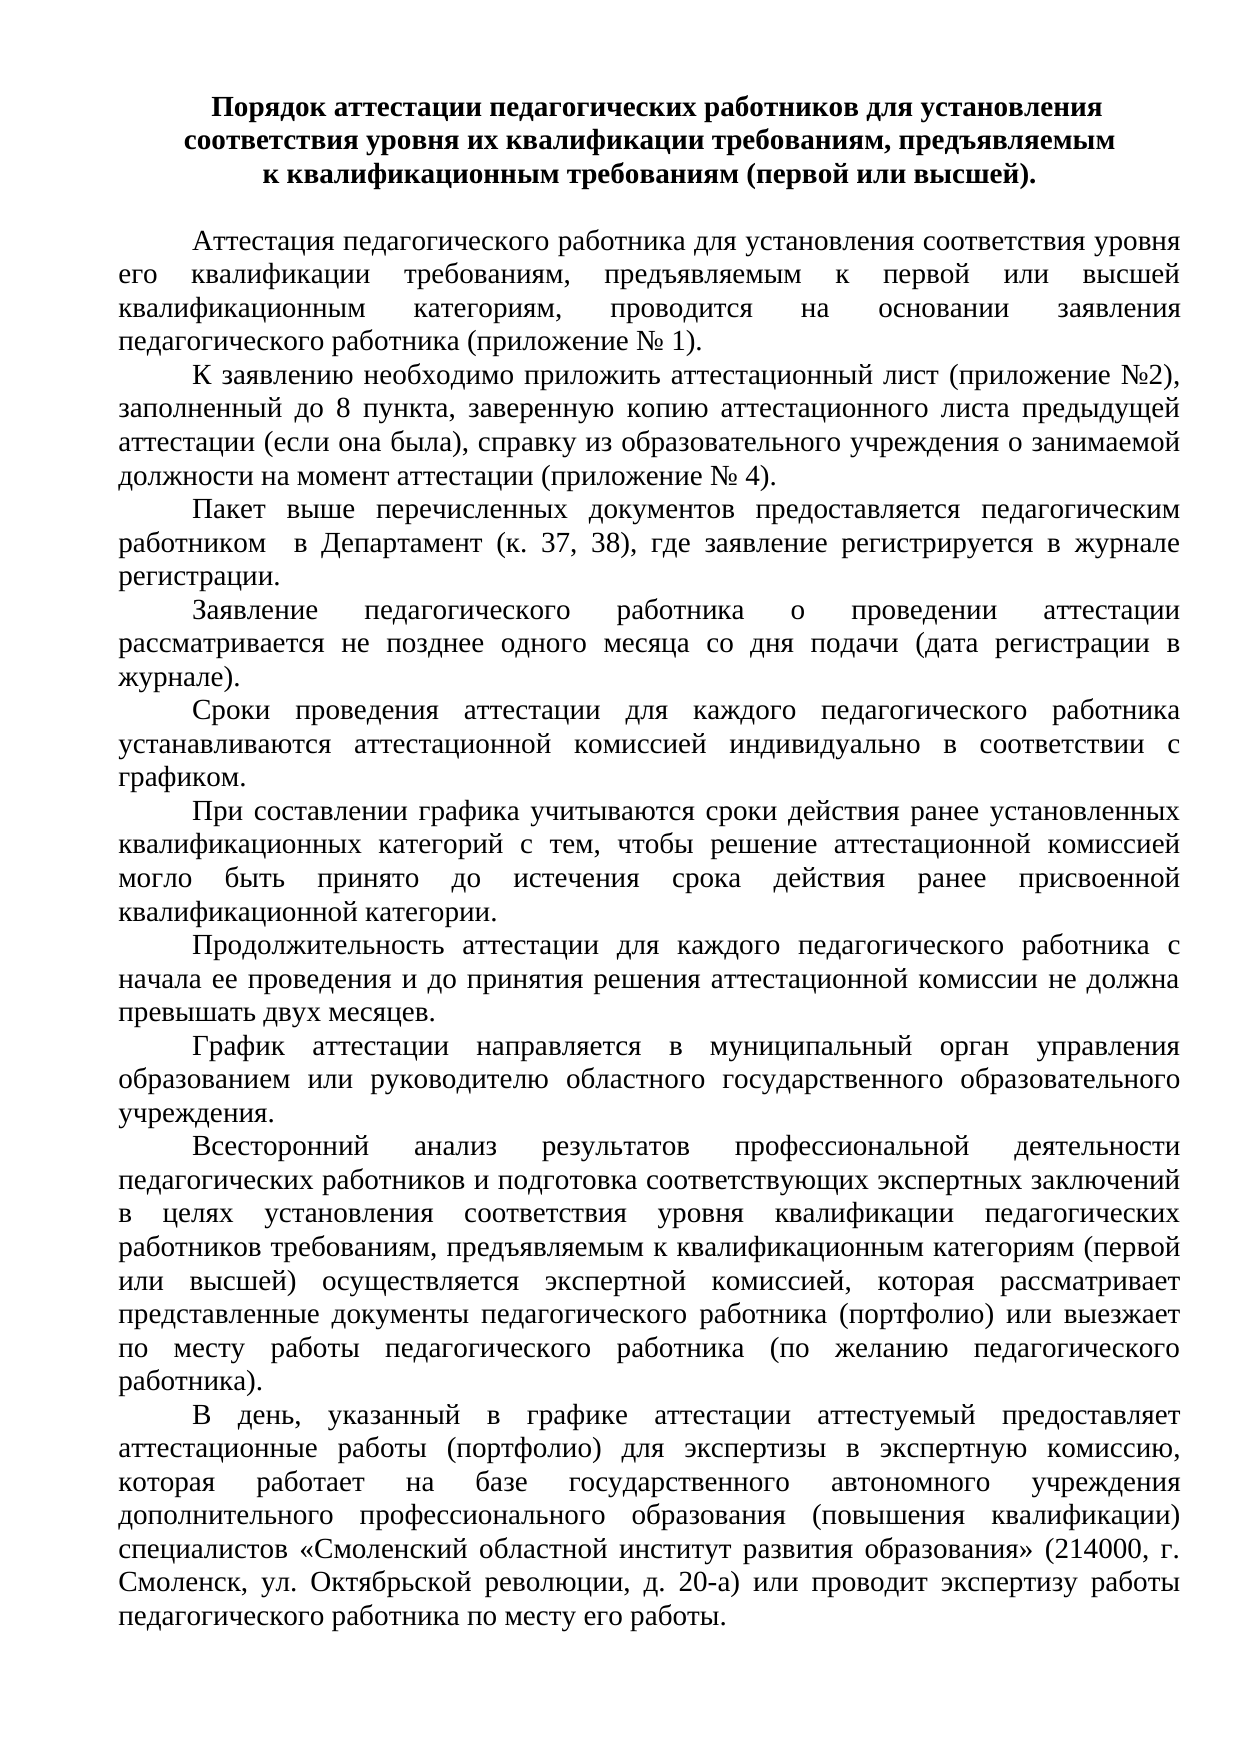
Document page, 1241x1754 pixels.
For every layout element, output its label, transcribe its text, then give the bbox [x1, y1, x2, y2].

text Заявление педагогического работника о проведении аттестации рассматривается не позднее одного месяца со дня подачи (дата регистрации в журнале). [118, 592, 1181, 692]
text Всесторонний анализ результатов профессиональной деятельности педагогических работников и подготовка соответствующих экспертных заключений в целях установления соответствия уровня квалификации педагогических работников требованиям, предъявляемым к квалификационным категориям (первой или высшей) осуществляется экспертной комиссией, которая рассматривает представленные документы педагогического работника (портфолио) или выезжает по месту работы педагогического работника (по желанию педагогического работника). [118, 1128, 1181, 1397]
text Аттестация педагогического работника для установления соответствия уровня его квалификации требованиям, предъявляемым к первой или высшей квалификационным категориям, проводится на основании заявления педагогического работника (приложение № 1). [118, 223, 1181, 357]
text К заявлению необходимо приложить аттестационный лист (приложение №2), заполненный до 8 пункта, заверенную копию аттестационного листа предыдущей аттестации (если она была), справку из образовательного учреждения о занимаемой должности на момент аттестации (приложение № 4). [118, 357, 1181, 491]
text В день, указанный в графике аттестации аттестуемый предоставляет аттестационные работы (портфолио) для экспертизы в экспертную комиссию, которая работает на базе государственного автономного учреждения дополнительного профессионального образования (повышения квалификации) специалистов «Смоленский областной институт развития образования» (. Смоленск, ул. Октябрьской революции, д. 20-а) или проводит экспертизу работы педагогического работника по месту его работы. [118, 1397, 1181, 1632]
text к квалификационным требованиям (первой или высшей). [118, 156, 1181, 189]
text Порядок аттестации педагогических работников для установления [118, 89, 1181, 122]
text Пакет выше перечисленных документов предоставляется педагогическим работником в Департамент (к. 37, 38), где заявление регистрируется в журнале регистрации. [118, 491, 1181, 592]
text Сроки проведения аттестации для каждого педагогического работника устанавливаются аттестационной комиссией индивидуально в соответствии с графиком. [118, 692, 1181, 793]
text соответствия уровня их квалификации требованиям, предъявляемым [118, 122, 1181, 156]
text График аттестации направляется в муниципальный орган управления образованием или руководителю областного государственного образовательного учреждения. [118, 1028, 1181, 1128]
text Продолжительность аттестации для каждого педагогического работника с начала ее проведения и до принятия решения аттестационной комиссии не должна превышать двух месяцев. [118, 927, 1181, 1028]
text При составлении графика учитываются сроки действия ранее установленных квалификационных категорий с тем, чтобы решение аттестационной комиссией могло быть принято до истечения срока действия ранее присвоенной квалификационной категории. [118, 793, 1181, 927]
